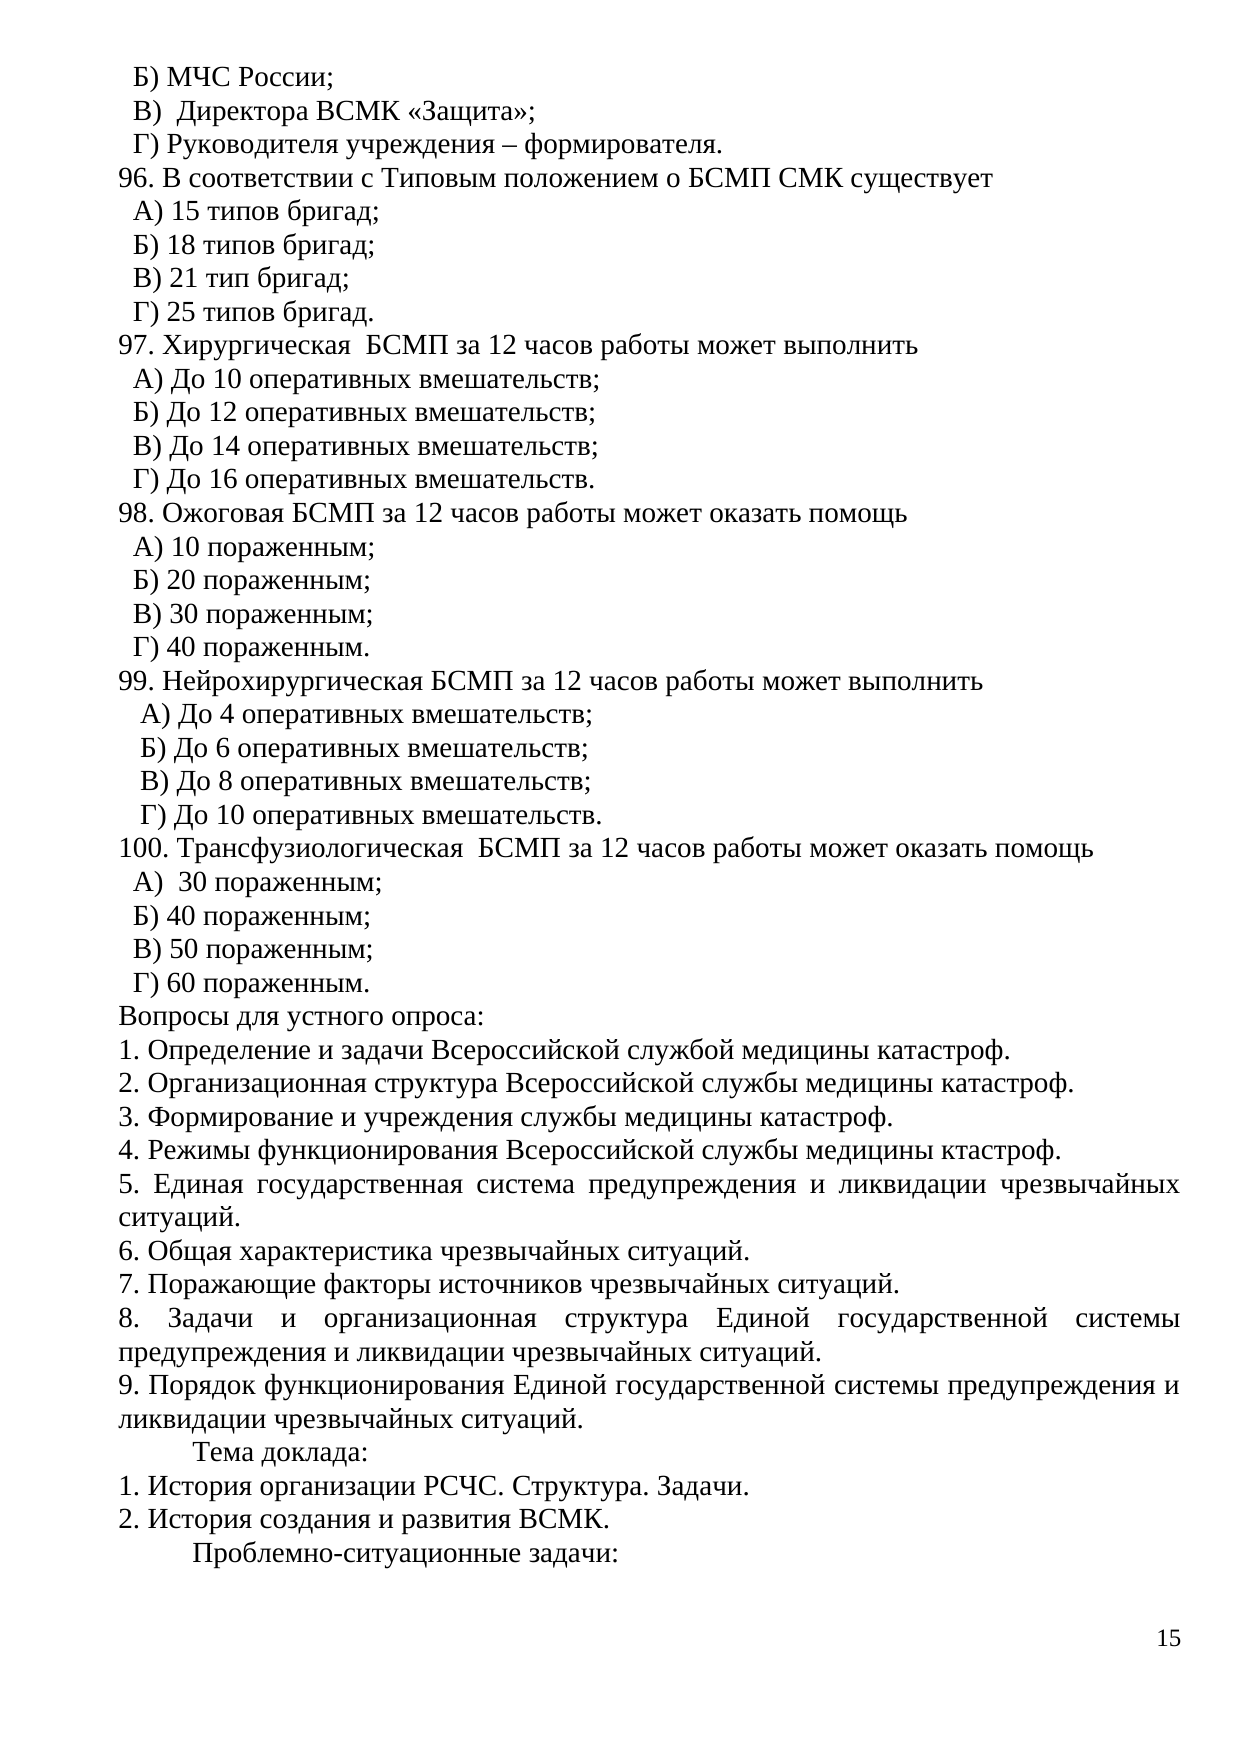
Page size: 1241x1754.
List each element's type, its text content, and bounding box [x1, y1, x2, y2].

text Б) МЧС России; [118, 59, 1181, 93]
text Тема доклада: [118, 1434, 1181, 1468]
text 98. Ожоговая БСМП за 12 часов работы может оказать помощь [118, 495, 1181, 529]
text Г) До 10 оперативных вмешательств. [118, 797, 1181, 831]
text 4. Режимы функционирования Всероссийской службы медицины ктастроф. [118, 1132, 1181, 1166]
text В) Директора ВСМК «Защита»; [118, 93, 1181, 126]
text В) 30 пораженным; [118, 596, 1181, 629]
text 3. Формирование и учреждения службы медицины катастроф. [118, 1099, 1181, 1132]
text А) 10 пораженным; [118, 529, 1181, 562]
text 97. Хирургическая БСМП за 12 часов работы может выполнить [118, 327, 1181, 361]
text Б) 20 пораженным; [118, 562, 1181, 596]
text Вопросы для устного опроса: [118, 998, 1181, 1032]
text Б) До 6 оперативных вмешательств; [118, 730, 1181, 763]
text 7. Поражающие факторы источников чрезвычайных ситуаций. [118, 1267, 1181, 1300]
text Б) До 12 оперативных вмешательств; [118, 394, 1181, 428]
text В) До 8 оперативных вмешательств; [118, 763, 1181, 797]
text Б) 40 пораженным; [118, 898, 1181, 931]
text 1. История организации РСЧС. Структура. Задачи. [118, 1468, 1181, 1501]
text Г) 25 типов бригад. [118, 294, 1181, 327]
text 99. Нейрохирургическая БСМП за 12 часов работы может выполнить [118, 663, 1181, 696]
text Проблемно-ситуационные задачи: [118, 1535, 1181, 1568]
text А) 15 типов бригад; [118, 193, 1181, 227]
text В) До 14 оперативных вмешательств; [118, 428, 1181, 462]
text А) До 4 оперативных вмешательств; [118, 696, 1181, 730]
text Г) До 16 оперативных вмешательств. [118, 462, 1181, 495]
text 5. Единая государственная система предупреждения и ликвидации чрезвычайных ситуаций. [118, 1166, 1181, 1233]
text В) 50 пораженным; [118, 931, 1181, 965]
text Г) 40 пораженным. [118, 629, 1181, 663]
text 1. Определение и задачи Всероссийской службой медицины катастроф. [118, 1032, 1181, 1065]
text Г) 60 пораженным. [118, 965, 1181, 998]
text В) 21 тип бригад; [118, 260, 1181, 294]
text А) До 10 оперативных вмешательств; [118, 361, 1181, 394]
text 2. История создания и развития ВСМК. [118, 1501, 1181, 1535]
text 6. Общая характеристика чрезвычайных ситуаций. [118, 1233, 1181, 1267]
text 9. Порядок функционирования Единой государственной системы предупреждения и ликвидации чрезвычайных ситуаций. [118, 1367, 1181, 1434]
text 100. Трансфузиологическая БСМП за 12 часов работы может оказать помощь [118, 831, 1181, 864]
text Б) 18 типов бригад; [118, 227, 1181, 260]
text А) 30 пораженным; [118, 864, 1181, 898]
text 2. Организационная структура Всероссийской службы медицины катастроф. [118, 1065, 1181, 1099]
text Г) Руководителя учреждения – формирователя. [118, 126, 1181, 160]
text 8. Задачи и организационная структура Единой государственной системы предупреждения и ликвидации чрезвычайных ситуаций. [118, 1300, 1181, 1367]
text 96. В соответствии с Типовым положением о БСМП СМК существует [118, 160, 1181, 193]
